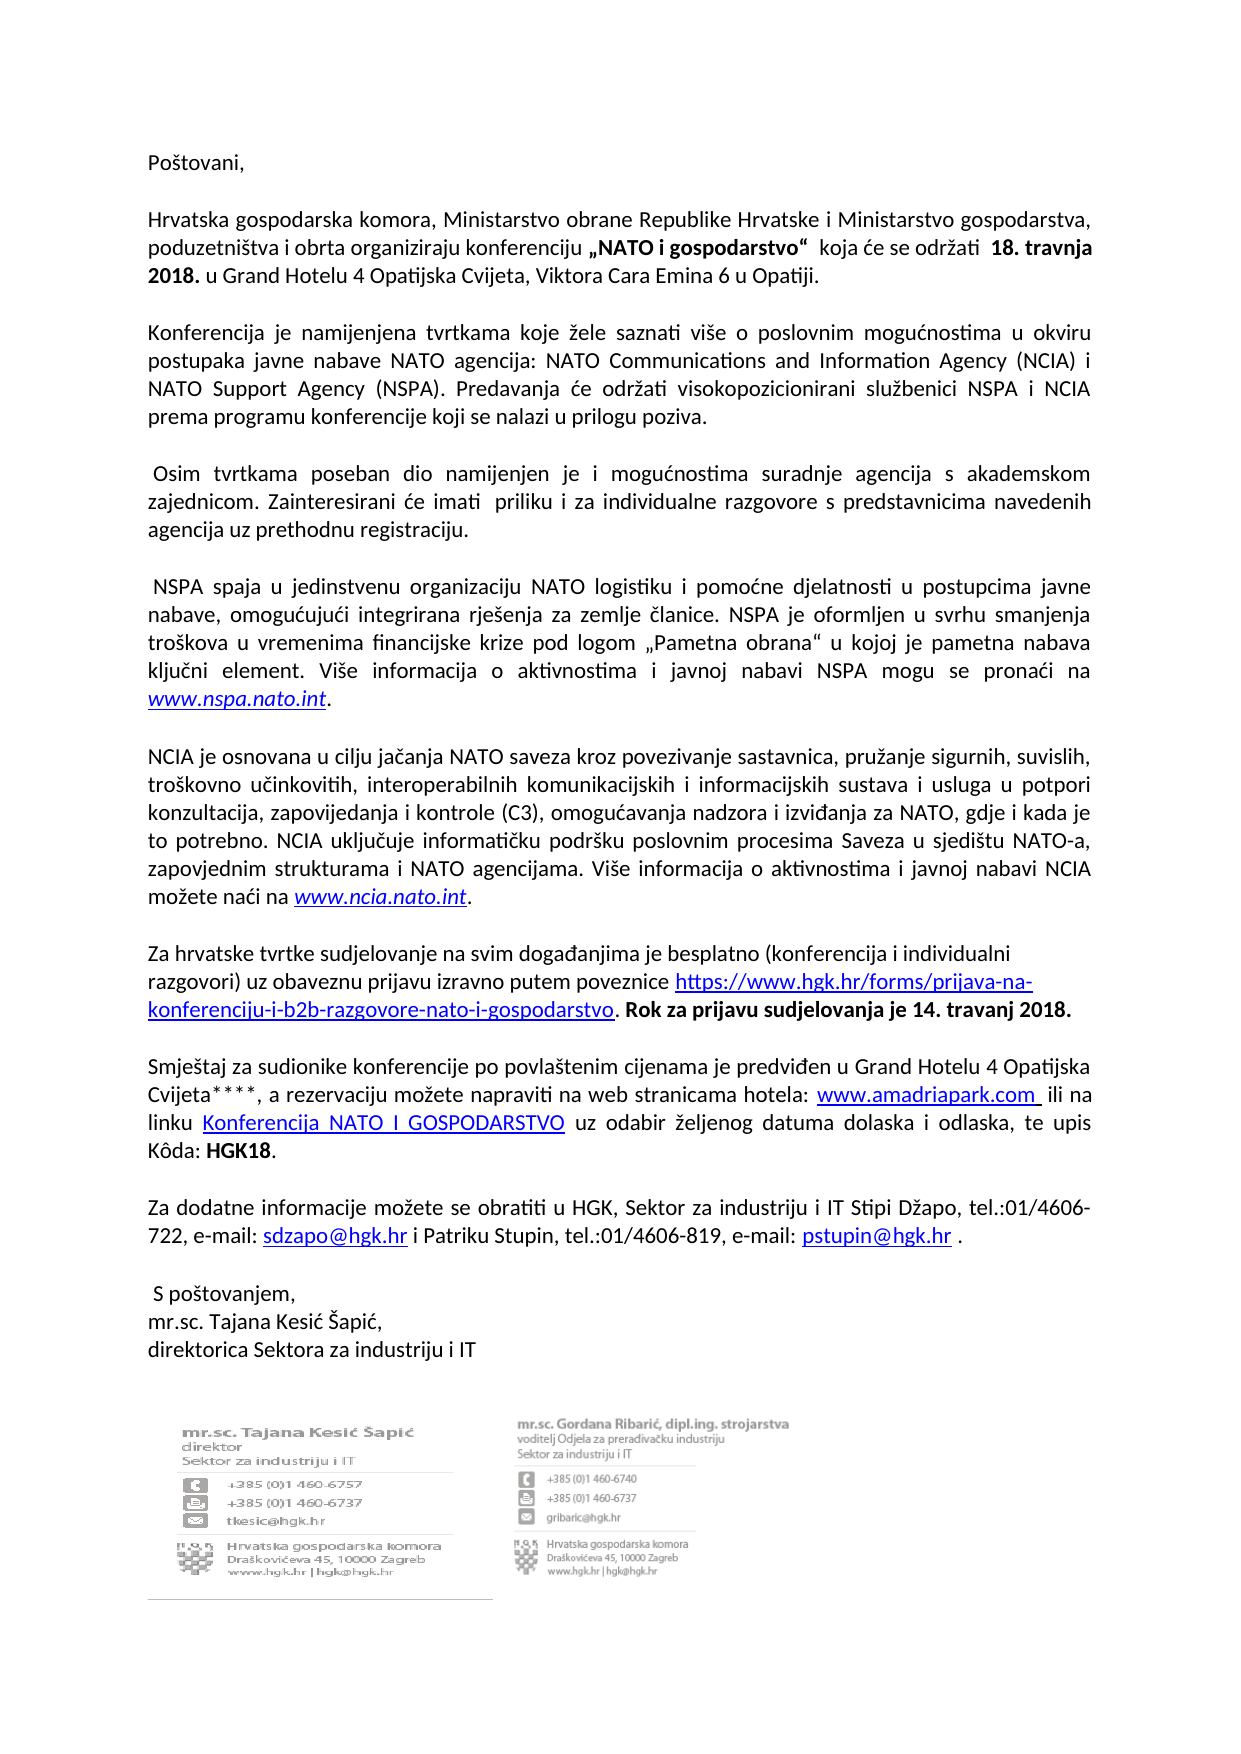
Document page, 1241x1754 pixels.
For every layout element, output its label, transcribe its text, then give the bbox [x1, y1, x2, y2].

picture [147, 1392, 808, 1600]
text Za hrvatske tvrtke sudjelovanje na svim događanjima je besplatno (konferencija i individualni razgovori) uz obaveznu prijavu izravno putem poveznice https://www.hgk.hr/forms/prijava-na-konferenciju-i-b2b-razgovore-nato-i-gospodarstvo. Rok za prijavu sudjelovanja je 14. travanj 2018. [148, 939, 1093, 1023]
text NSPA spaja u jedinstvenu organizaciju NATO logistiku i pomoćne djelatnosti u postupcima javne nabave, omogućujući integrirana rješenja za zemlje članice. NSPA je oformljen u svrhu smanjenja troškova u vremenima financijske krize pod logom „Pametna obrana“ u kojoj je pametna nabava ključni element. Više informacija o aktivnostima i javnoj nabavi NSPA mogu se pronaći na www.nspa.nato.int. [148, 572, 1093, 713]
text S poštovanjem, mr.sc. Tajana Kesić Šapić, direktorica Sektora za industriju i IT [148, 1279, 1093, 1363]
text NCIA je osnovana u cilju jačanja NATO saveza kroz povezivanje sastavnica, pružanje sigurnih, suvislih, troškovno učinkovitih, interoperabilnih komunikacijskih i informacijskih sustava i usluga u potpori konzultacija, zapovijedanja i kontrole (C3), omogućavanja nadzora i izviđanja za NATO, gdje i kada je to potrebno. NCIA uključuje informatičku podršku poslovnim procesima Saveza u sjedištu NATO-a, zapovjednim strukturama i NATO agencijama. Više informacija o aktivnostima i javnoj nabavi NCIA možete naći na www.ncia.nato.int. [148, 742, 1093, 910]
text Konferencija je namijenjena tvrtkama koje žele saznati više o poslovnim mogućnostima u okviru postupaka javne nabave NATO agencija: NATO Communications and Information Agency (NCIA) i NATO Support Agency (NSPA). Predavanja će održati visokopozicionirani službenici NSPA i NCIA prema programu konferencije koji se nalazi u prilogu poziva. [148, 318, 1093, 430]
text Osim tvrtkama poseban dio namijenjen je i mogućnostima suradnje agencija s akademskom zajednicom. Zainteresirani će imati priliku i za individualne razgovore s predstavnicima navedenih agencija uz prethodnu registraciju. [148, 459, 1093, 543]
text Hrvatska gospodarska komora, Ministarstvo obrane Republike Hrvatske i Ministarstvo gospodarstva, poduzetništva i obrta organiziraju konferenciju „NATO i gospodarstvo“ koja će se održati 18. travnja 2018. u Grand Hotelu 4 Opatijska Cvijeta, Viktora Cara Emina 6 u Opatiji. [148, 205, 1093, 289]
text Za dodatne informacije možete se obratiti u HGK, Sektor za industriju i IT Stipi Džapo, tel.:01/4606- 722, e-mail: sdzapo@hgk.hr i Patriku Stupin, tel.:01/4606-819, e-mail: pstupin@hgk.hr . [148, 1193, 1093, 1249]
text Smještaj za sudionike konferencije po povlaštenim cijenama je predviđen u Grand Hotelu 4 Opatijska Cvijeta****, a rezervaciju možete napraviti na web stranicama hotela: www.amadriapark.com ili na linku Konferencija NATO I GOSPODARSTVO uz odabir željenog datuma dolaska i odlaska, te upis Kôda: HGK18. [148, 1052, 1093, 1164]
text Poštovani, [148, 148, 1093, 176]
